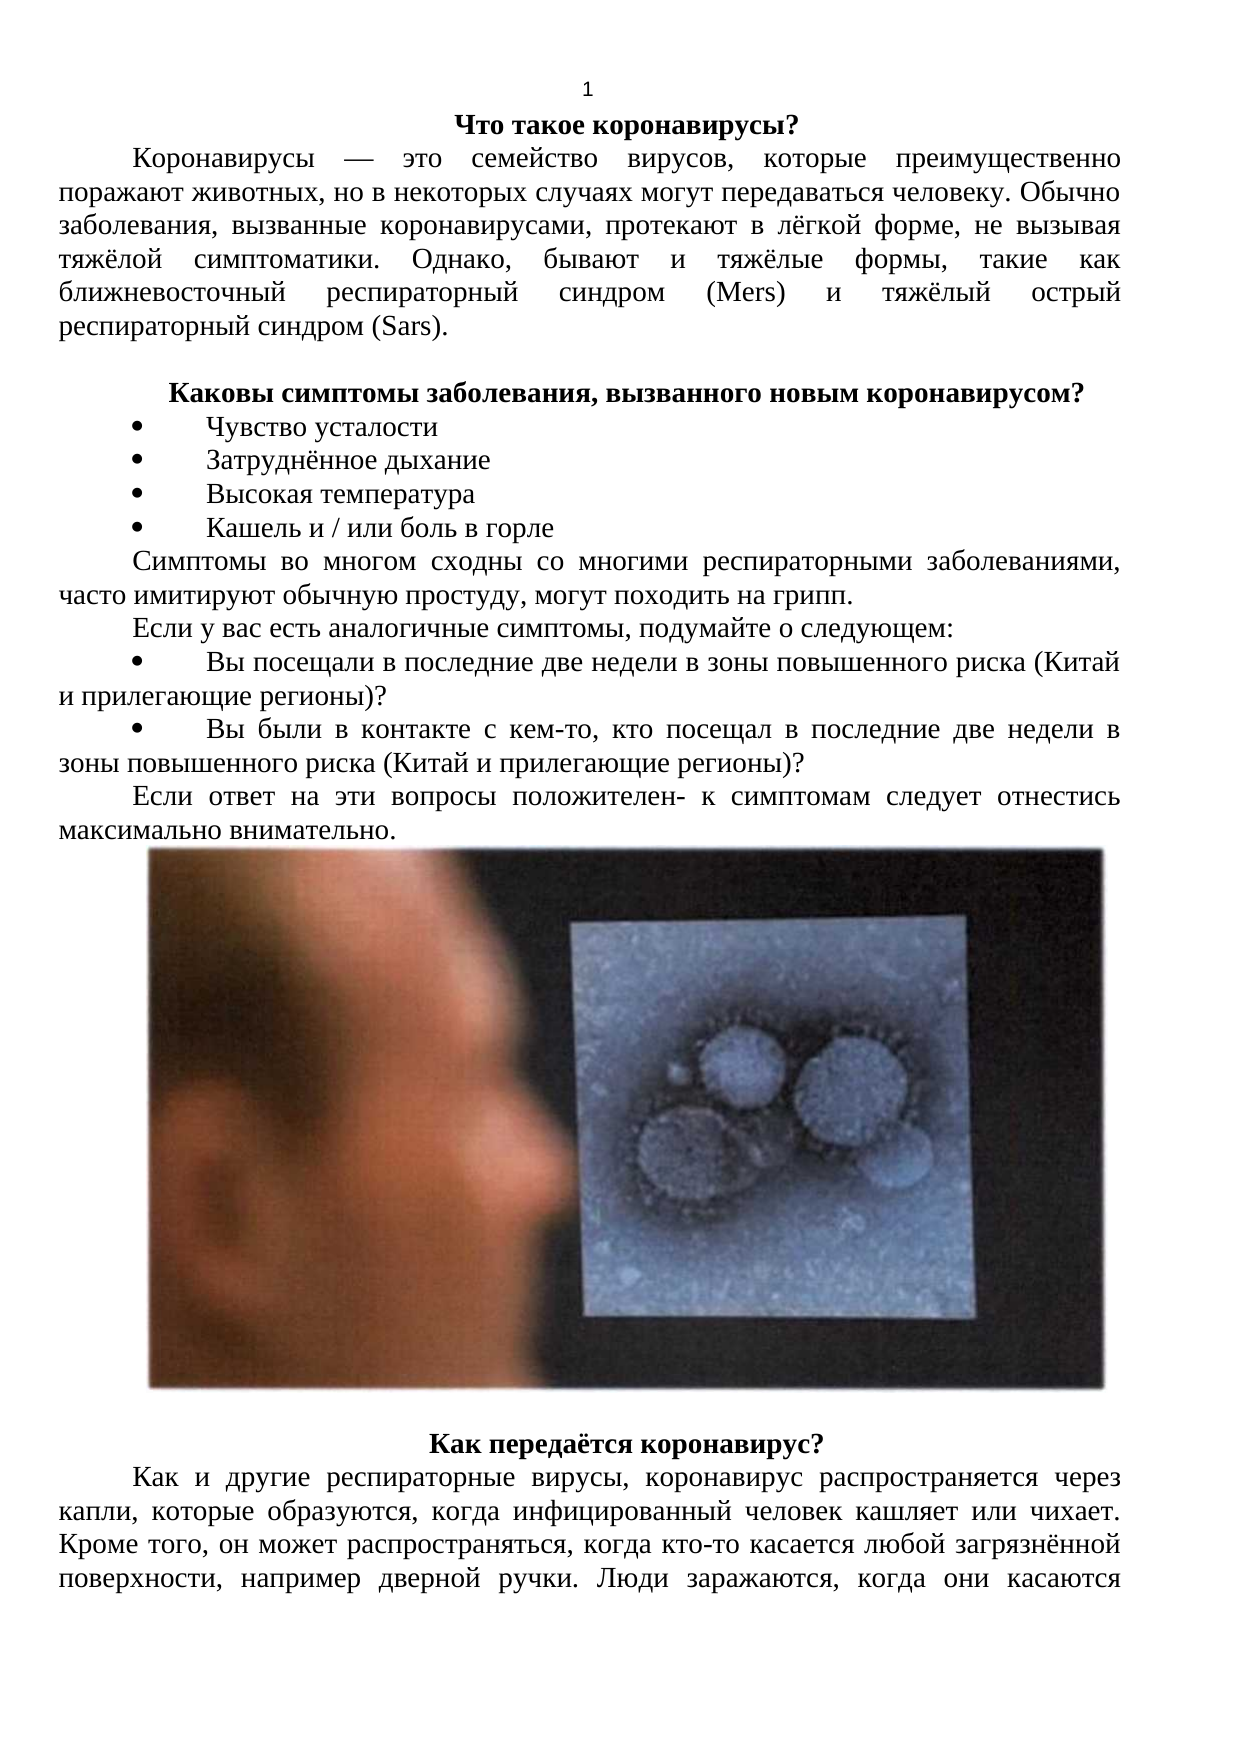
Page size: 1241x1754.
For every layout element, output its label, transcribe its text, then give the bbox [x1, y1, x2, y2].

list Вы были в контакте с кем-то, кто посещал в последние две недели в зоны повышенного риска (Китай и прилегающие регионы)? [58, 711, 1122, 778]
text Каковы симптомы заболевания, вызванного новым коронавирусом? [58, 375, 1122, 409]
text Если у вас есть аналогичные симптомы, подумайте о следующем: [58, 610, 1122, 644]
text Симптомы во многом сходны со многими респираторными заболеваниями, часто имитируют обычную простуду, могут походить на грипп. [58, 543, 1122, 610]
list Высокая температура [58, 476, 1122, 510]
text Что такое коронавирусы? [58, 107, 1122, 140]
picture [145, 845, 1108, 1393]
list Вы посещали в последние две недели в зоны повышенного риска (Китай и прилегающие регионы)? [58, 644, 1122, 711]
list Кашель и / или боль в горле [58, 510, 1122, 543]
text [58, 1459, 1122, 1594]
list Затруднённое дыхание [58, 442, 1122, 476]
text Как передаётся коронавирус? [58, 1426, 1122, 1459]
text Коронавирусы — это семейство вирусов, которые преимущественно поражают животных, но в некоторых случаях могут передаваться человеку. Обычно заболевания, вызванные коронавирусами, протекают в лёгкой форме, не вызывая тяжёлой симптоматики. Однако, бывают и тяжёлые формы, такие как ближневосточный респираторный синдром (Mers) и тяжёлый острый респираторный синдром (Sars). [58, 140, 1122, 342]
list Чувство усталости [58, 409, 1122, 442]
text Если ответ на эти вопросы положителен- к симптомам следует отнестись максимально внимательно. [58, 778, 1122, 845]
